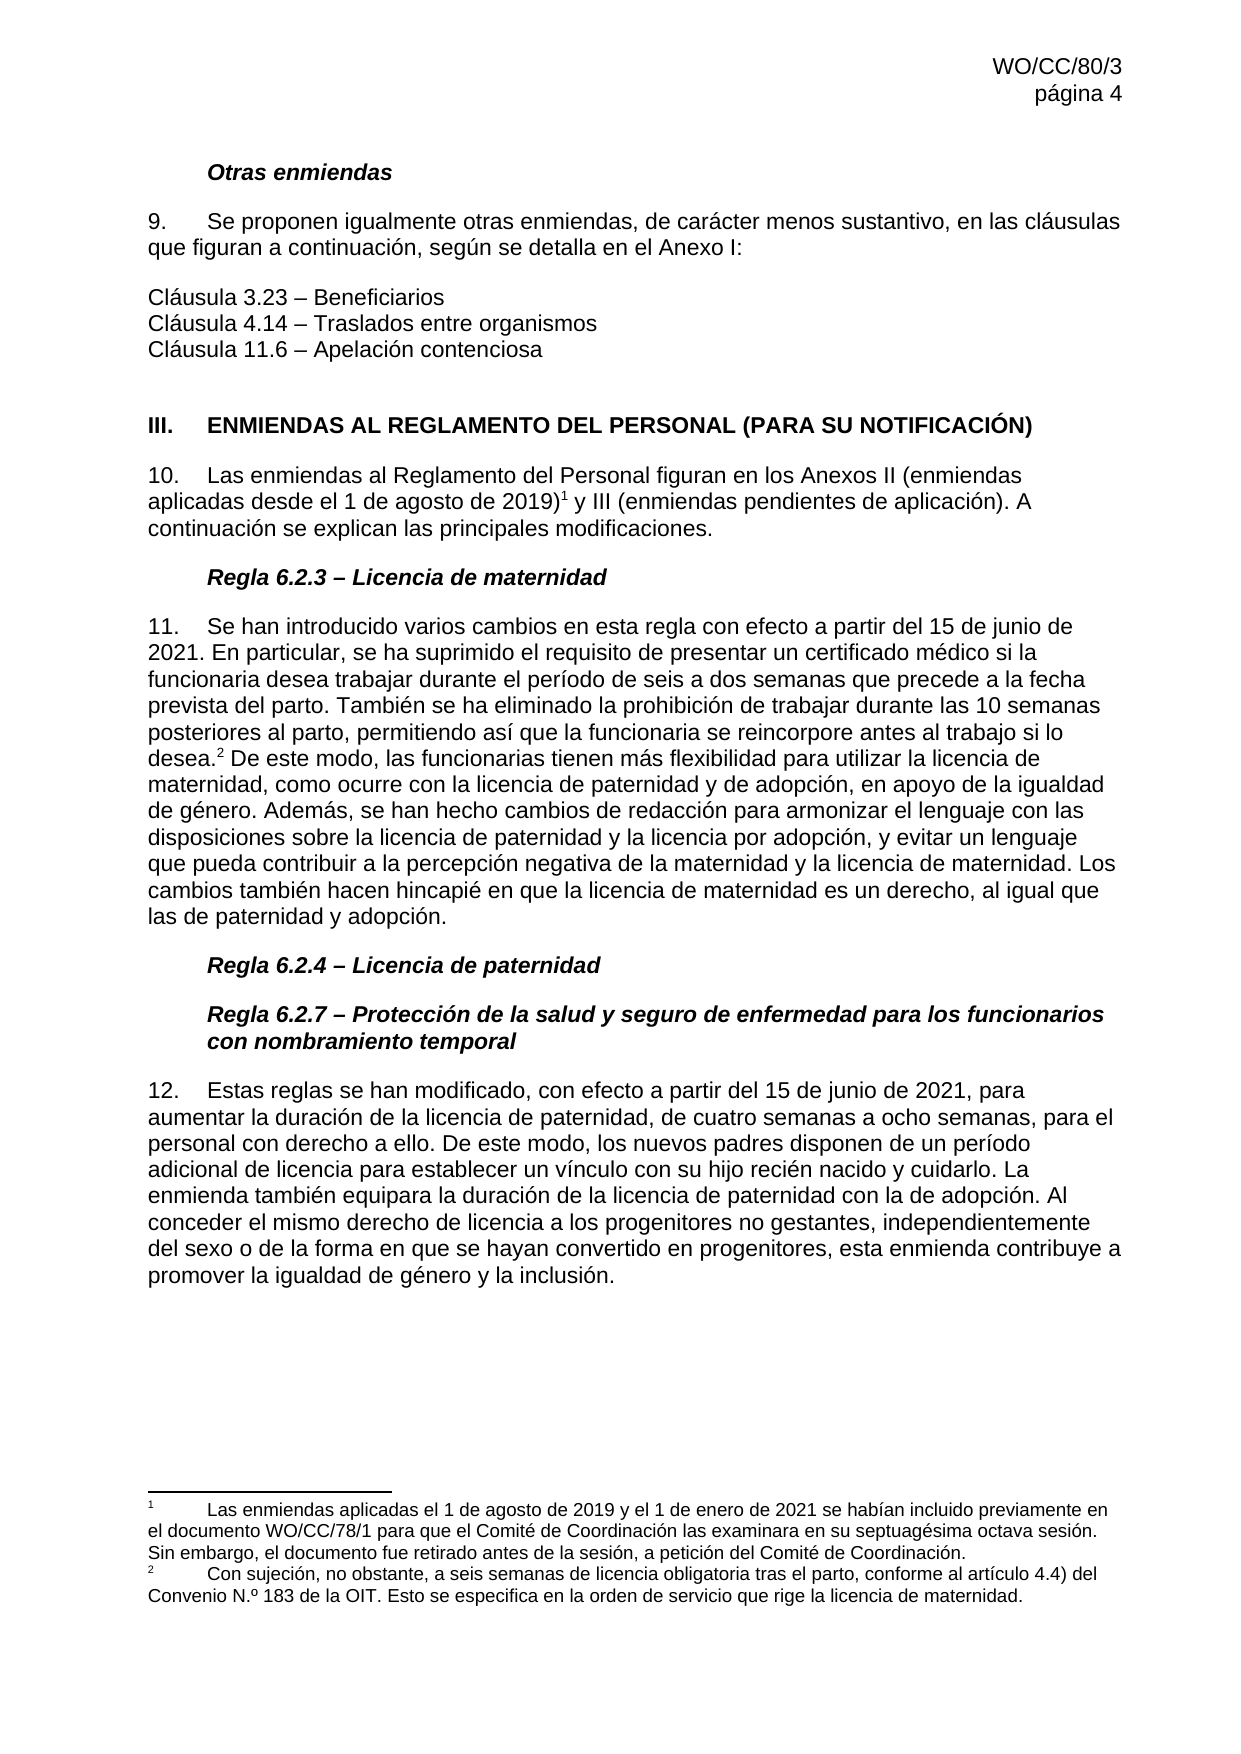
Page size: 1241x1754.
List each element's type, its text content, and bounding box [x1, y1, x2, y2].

list Se proponen igualmente otras enmiendas, de carácter menos sustantivo, en las cláusulas que figuran a continuación, según se detalla en el Anexo I: [148, 208, 1122, 261]
list Estas reglas se han modificado, con efecto a partir del 15 de junio de 2021, para aumentar la duración de la licencia de paternidad, de cuatro semanas a ocho semanas, para el personal con derecho a ello. De este modo, los nuevos padres disponen de un período adicional de licencia para establecer un vínculo con su hijo recién nacido y cuidarlo. La enmienda también equipara la duración de la licencia de paternidad con la de adopción. Al conceder el mismo derecho de licencia a los progenitores no gestantes, independientemente del sexo o de la forma en que se hayan convertido en progenitores, esta enmienda contribuye a promover la igualdad de género y la inclusión. [148, 1077, 1122, 1288]
text Cláusula 4.14 – Traslados entre organismos [148, 310, 1122, 336]
list Regla 6.2.7 – Protección de la salud y seguro de enfermedad para los funcionarios con nombramiento temporal [207, 1001, 1122, 1054]
text Cláusula 3.23 – Beneficiarios [148, 283, 1122, 310]
list Se han introducido varios cambios en esta regla con efecto a partir del 15 de junio de 2021. En particular, se ha suprimido el requisito de presentar un certificado médico si la funcionaria desea trabajar durante el período de seis a dos semanas que precede a la fecha prevista del parto. También se ha eliminado la prohibición de trabajar durante las 10 semanas posteriores al parto, permitiendo así que la funcionaria se reincorpore antes al trabajo si lo desea. De este modo, las funcionarias tienen más flexibilidad para utilizar la licencia de maternidad, como ocurre con la licencia de paternidad y de adopción, en apoyo de la igualdad de género. Además, se han hecho cambios de redacción para armonizar el lenguaje con las disposiciones sobre la licencia de paternidad y la licencia por adopción, y evitar un lenguaje que pueda contribuir a la percepción negativa de la maternidad y la licencia de maternidad. Los cambios también hacen hincapié en que la licencia de maternidad es un derecho, al igual que las de paternidad y adopción. [148, 613, 1122, 929]
subtitle Enmiendas al Reglamento del Personal (para su notificación) [148, 412, 1122, 439]
list Las enmiendas al Reglamento del Personal figuran en los Anexos II (enmiendas aplicadas desde el 1 de agosto de 2019) y III (enmiendas pendientes de aplicación). A continuación se explican las principales modificaciones. [148, 462, 1122, 541]
subtitle Otras enmiendas [207, 158, 1122, 185]
list Regla 6.2.4 – Licencia de paternidad [207, 952, 1122, 978]
text Cláusula 11.6 – Apelación contenciosa [148, 336, 1122, 362]
list Regla 6.2.3 – Licencia de maternidad [207, 564, 1122, 590]
